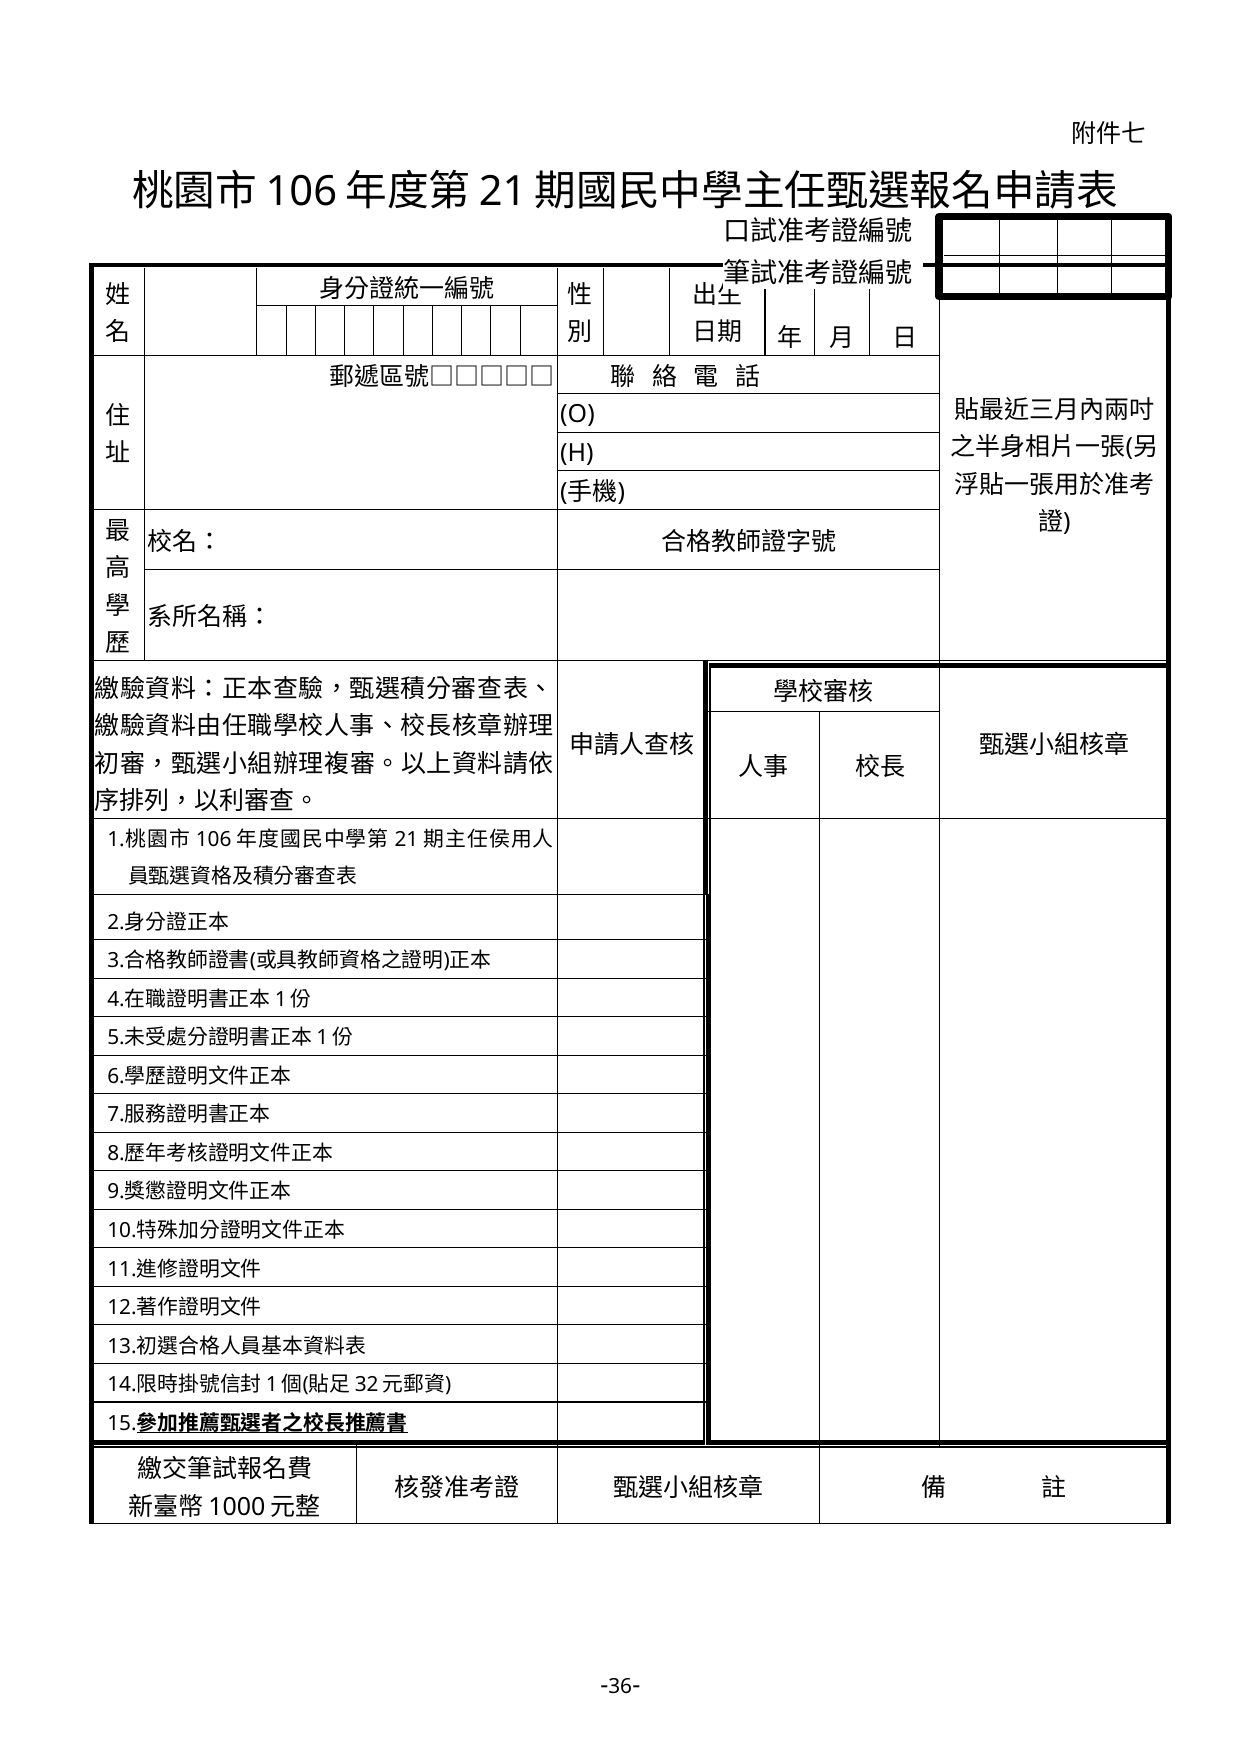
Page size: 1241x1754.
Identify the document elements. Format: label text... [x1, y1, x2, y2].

table_cell [558, 1287, 703, 1324]
table_cell 8.歷年考核證明文件正本 [94, 1133, 557, 1170]
table_cell [558, 1210, 703, 1247]
table_cell 人事 [711, 712, 819, 818]
table_cell [287, 306, 315, 354]
table_cell 校長 [820, 712, 939, 818]
table_cell [558, 1248, 703, 1286]
table_header 性別 [558, 267, 603, 354]
table_cell 1.桃園市106年度國民中學第21期主任侯用人員甄選資格及積分審查表 [94, 819, 557, 894]
text 附件七 [94, 113, 1146, 150]
table_cell [558, 940, 703, 977]
table_cell [711, 819, 819, 1440]
table_cell 系所名稱： [145, 570, 557, 660]
table_header 月 [815, 289, 869, 354]
table_cell 6.學歷證明文件正本 [94, 1056, 557, 1093]
table_header 日 [870, 267, 939, 354]
table_cell 學校審核 [711, 668, 939, 711]
table_cell 核發准考證 [357, 1448, 557, 1523]
table_cell 5.未受處分證明書正本1份 [94, 1017, 557, 1054]
table_cell [558, 570, 939, 660]
table_cell 13.初選合格人員基本資料表 [94, 1325, 557, 1363]
table_cell (手機) [558, 471, 939, 509]
table_cell 7.服務證明書正本 [94, 1094, 557, 1132]
table_header 年 [766, 289, 814, 354]
table_cell 甄選小組核章 [940, 668, 1166, 818]
table_cell 合格教師證字號 [558, 510, 939, 569]
table_cell 聯 絡 電 話 [558, 356, 939, 393]
table_cell [558, 1094, 703, 1132]
table_cell 繳交筆試報名費 新臺幣1000元整 [94, 1448, 356, 1523]
table_cell 申請人查核 [558, 661, 703, 818]
table_header 姓名 [94, 267, 144, 354]
table_cell [491, 306, 520, 354]
table_cell [404, 306, 432, 354]
table_cell [257, 306, 286, 354]
table_cell 11.進修證明文件 [94, 1248, 557, 1286]
table_header 身分證統一編號 [257, 267, 557, 305]
table_cell 甄選小組核章 [558, 1448, 819, 1523]
table_cell [558, 1171, 703, 1209]
table_cell 3.合格教師證書(或具教師資格之證明)正本 [94, 940, 557, 977]
table_cell [316, 306, 344, 354]
table_cell [558, 819, 703, 894]
table_cell 14.限時掛號信封1個(貼足32元郵資) [94, 1364, 557, 1401]
table_cell 最高學歷 [94, 510, 144, 660]
table_cell 2.身分證正本 [94, 895, 557, 939]
table_cell 繳驗資料：正本查驗，甄選積分審查表、繳驗資料由任職學校人事、校長核章辦理初審，甄選小組辦理複審。以上資料請依序排列，以利審查。 [94, 661, 557, 818]
table_cell (O) [558, 394, 939, 432]
table_cell [558, 1017, 703, 1054]
table_cell [521, 306, 557, 354]
table_cell 校名： [145, 510, 557, 569]
table_cell 10.特殊加分證明文件正本 [94, 1210, 557, 1247]
table_cell [558, 1056, 703, 1093]
table_cell [558, 895, 703, 939]
text 桃園市106年度第21期國民中學主任甄選報名申請表 [94, 150, 1146, 225]
table_cell [462, 306, 490, 354]
table_cell 12.著作證明文件 [94, 1287, 557, 1324]
table_header [145, 267, 256, 354]
table_cell [558, 979, 703, 1016]
table_cell 4.在職證明書正本1份 [94, 979, 557, 1016]
table_cell (H) [558, 433, 939, 470]
table_cell [374, 306, 403, 354]
table_cell 郵遞區號□□□□□ [145, 356, 557, 509]
table_header 出生 日期 [670, 267, 764, 354]
table_cell [820, 819, 939, 1440]
table_cell 住址 [94, 356, 144, 509]
table_cell [558, 1325, 703, 1363]
table_header [604, 267, 669, 354]
table_cell 15.參加推薦甄選者之校長推薦書 [94, 1403, 557, 1440]
table_cell [940, 819, 1166, 1440]
table_cell [433, 306, 461, 354]
table_cell [558, 1364, 703, 1401]
table_cell [345, 306, 373, 354]
table_cell 9.獎懲證明文件正本 [94, 1171, 557, 1209]
table_cell [558, 1403, 703, 1440]
table_cell 備 註 [820, 1448, 1166, 1523]
table_header 貼最近三月內兩吋之半身相片一張(另浮貼一張用於准考證) [940, 267, 1166, 660]
table_cell [558, 1133, 703, 1170]
